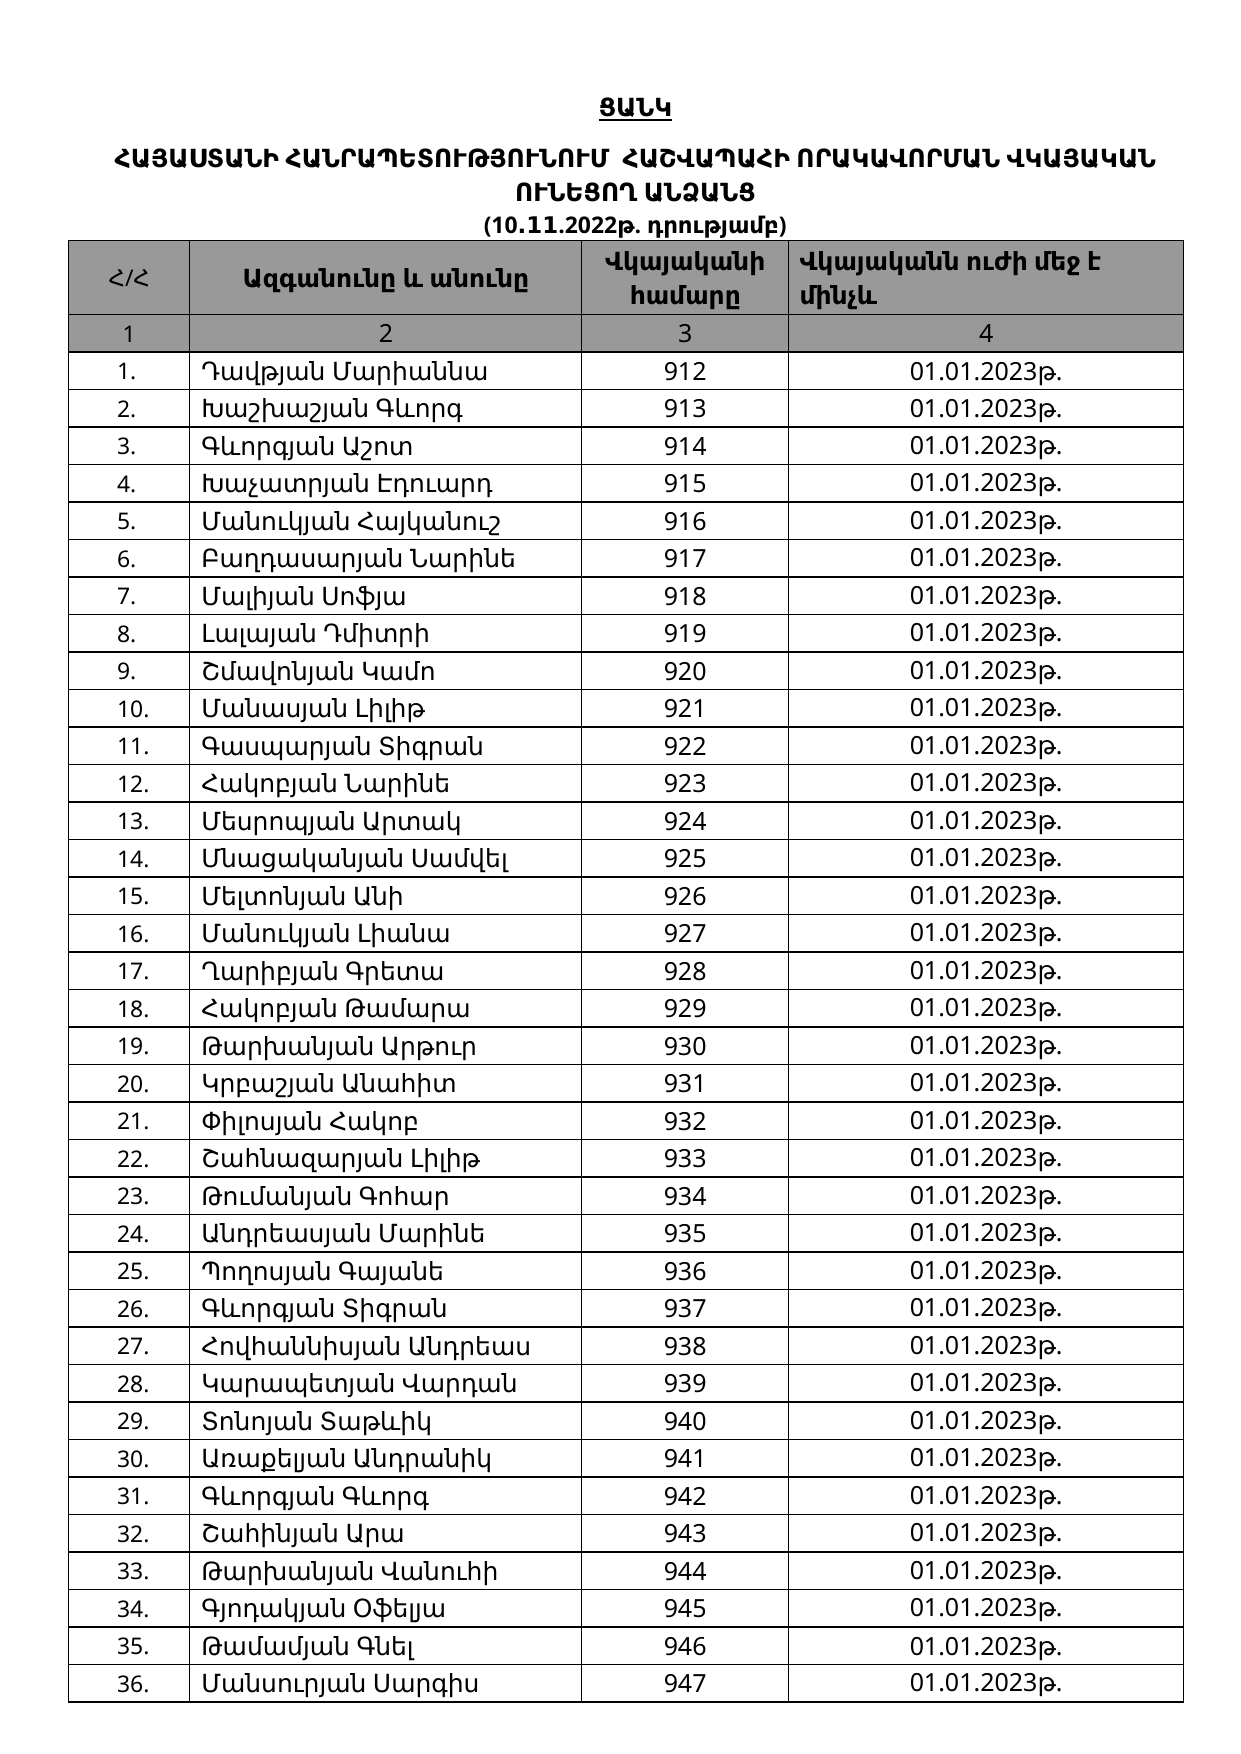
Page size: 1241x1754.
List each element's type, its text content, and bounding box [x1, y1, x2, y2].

table_cell 942 [582, 1478, 788, 1514]
table_cell [69, 1515, 189, 1551]
table_cell 01.01.2023թ. [789, 1665, 1183, 1701]
table_cell 940 [582, 1403, 788, 1439]
table_cell 919 [582, 615, 788, 651]
table_cell Թարխանյան Արթուր [190, 1028, 581, 1064]
table_cell 2 [190, 315, 581, 351]
table_cell Մանուկյան Լիանա [190, 915, 581, 951]
table_cell Մելտոնյան Անի [190, 878, 581, 914]
table_cell Խաչատրյան Էդուարդ [190, 465, 581, 501]
table_cell Գևորգյան Տիգրան [190, 1290, 581, 1326]
table_cell Ղարիբյան Գրետա [190, 953, 581, 989]
table_cell Շահինյան Արա [190, 1515, 581, 1551]
table_cell [69, 878, 189, 914]
table_cell [69, 1328, 189, 1364]
table_cell Լալայան Դմիտրի [190, 615, 581, 651]
table_header Վկայականն ուժի մեջ է մինչև [789, 241, 1183, 314]
table_cell 921 [582, 690, 788, 726]
table_cell 931 [582, 1065, 788, 1101]
table_cell [69, 1178, 189, 1214]
table_cell 944 [582, 1553, 788, 1589]
table_cell [69, 1028, 189, 1064]
table_cell 918 [582, 578, 788, 614]
table_cell 930 [582, 1028, 788, 1064]
table_cell 01.01.2023թ. [789, 728, 1183, 764]
table_cell [69, 1403, 189, 1439]
table_cell 01.01.2023թ. [789, 1628, 1183, 1664]
table_cell 932 [582, 1103, 788, 1139]
table_cell [69, 765, 189, 801]
table_cell [69, 615, 189, 651]
table_cell 01.01.2023թ. [789, 1253, 1183, 1289]
table_cell 934 [582, 1178, 788, 1214]
table_header Հ/Հ [69, 241, 189, 314]
table_cell Գևորգյան Գևորգ [190, 1478, 581, 1514]
table_cell 933 [582, 1140, 788, 1176]
table_cell Տոնոյան Տաթևիկ [190, 1403, 581, 1439]
table_cell [69, 1253, 189, 1289]
table_cell 937 [582, 1290, 788, 1326]
table_cell Թումանյան Գոհար [190, 1178, 581, 1214]
table_cell 914 [582, 428, 788, 464]
table_cell [69, 1628, 189, 1664]
table_cell Դավթյան Մարիաննա [190, 353, 581, 389]
text (10.11.2022թ. դրությամբ) [75, 209, 1195, 240]
table_cell Անդրեասյան Մարինե [190, 1215, 581, 1251]
table_cell 923 [582, 765, 788, 801]
table_cell 947 [582, 1665, 788, 1701]
table_cell Հակոբյան Թամարա [190, 990, 581, 1026]
table_cell 01.01.2023թ. [789, 653, 1183, 689]
table_cell 01.01.2023թ. [789, 1328, 1183, 1364]
table_cell Մեսրոպյան Արտակ [190, 803, 581, 839]
table_cell 924 [582, 803, 788, 839]
table_cell Հովհաննիսյան Անդրեաս [190, 1328, 581, 1364]
table_cell Մնացականյան Սամվել [190, 840, 581, 876]
text ՈՒՆԵՑՈՂ ԱՆՁԱՆՑ [75, 175, 1195, 209]
table_cell [69, 1440, 189, 1476]
table_cell 01.01.2023թ. [789, 953, 1183, 989]
table_cell Թամամյան Գնել [190, 1628, 581, 1664]
table_cell 01.01.2023թ. [789, 1590, 1183, 1626]
table_cell [69, 1553, 189, 1589]
table_header Ազգանունը և անունը [190, 241, 581, 314]
table_cell [69, 1665, 189, 1701]
table_cell 1 [69, 315, 189, 351]
table_cell 01.01.2023թ. [789, 915, 1183, 951]
table_cell 916 [582, 503, 788, 539]
table_cell 939 [582, 1365, 788, 1401]
table_cell 929 [582, 990, 788, 1026]
table_cell [69, 653, 189, 689]
table_cell 913 [582, 390, 788, 426]
table_cell 3 [582, 315, 788, 351]
table_cell 01.01.2023թ. [789, 765, 1183, 801]
table_cell Հակոբյան Նարինե [190, 765, 581, 801]
table_cell Մալիյան Սոֆյա [190, 578, 581, 614]
table_cell 01.01.2023թ. [789, 1478, 1183, 1514]
table_cell 01.01.2023թ. [789, 1440, 1183, 1476]
table_cell Կրբաշյան Անահիտ [190, 1065, 581, 1101]
table_cell 01.01.2023թ. [789, 615, 1183, 651]
table_cell Կարապետյան Վարդան [190, 1365, 581, 1401]
table_cell 925 [582, 840, 788, 876]
table_cell [69, 578, 189, 614]
table_cell [69, 1065, 189, 1101]
table_cell 01.01.2023թ. [789, 1553, 1183, 1589]
table_cell [69, 428, 189, 464]
table_cell Մանուկյան Հայկանուշ [190, 503, 581, 539]
table_cell Գյոդակյան Օֆելյա [190, 1590, 581, 1626]
table_cell [69, 1590, 189, 1626]
table_cell 01.01.2023թ. [789, 990, 1183, 1026]
text ՑԱՆԿ [75, 90, 1195, 124]
table_cell 01.01.2023թ. [789, 540, 1183, 576]
table_cell 01.01.2023թ. [789, 1403, 1183, 1439]
table_cell Մանասյան Լիլիթ [190, 690, 581, 726]
table_cell [69, 915, 189, 951]
table_cell 01.01.2023թ. [789, 1065, 1183, 1101]
table_cell 922 [582, 728, 788, 764]
table_cell Թարխանյան Վանուհի [190, 1553, 581, 1589]
table_cell 01.01.2023թ. [789, 803, 1183, 839]
table_cell [69, 690, 189, 726]
table_cell 01.01.2023թ. [789, 1215, 1183, 1251]
table_cell 946 [582, 1628, 788, 1664]
table_cell 01.01.2023թ. [789, 390, 1183, 426]
table_cell 01.01.2023թ. [789, 1140, 1183, 1176]
table_cell 01.01.2023թ. [789, 1290, 1183, 1326]
table_cell Գասպարյան Տիգրան [190, 728, 581, 764]
table_cell [69, 1140, 189, 1176]
table_cell Բաղդասարյան Նարինե [190, 540, 581, 576]
table_cell [69, 990, 189, 1026]
table_cell [69, 840, 189, 876]
table_cell Խաշխաշյան Գևորգ [190, 390, 581, 426]
table_cell 4 [789, 315, 1183, 351]
table_cell 936 [582, 1253, 788, 1289]
table_cell 01.01.2023թ. [789, 878, 1183, 914]
table_cell [69, 1478, 189, 1514]
table_cell 01.01.2023թ. [789, 503, 1183, 539]
table_cell Փիլոսյան Հակոբ [190, 1103, 581, 1139]
table_cell 945 [582, 1590, 788, 1626]
table_cell [69, 803, 189, 839]
table_cell 935 [582, 1215, 788, 1251]
table_cell 01.01.2023թ. [789, 690, 1183, 726]
table_cell [69, 1215, 189, 1251]
table_cell Մանսուրյան Սարգիս [190, 1665, 581, 1701]
table_cell [69, 390, 189, 426]
table_cell 01.01.2023թ. [789, 465, 1183, 501]
table_cell [69, 540, 189, 576]
table_cell Պողոսյան Գայանե [190, 1253, 581, 1289]
table_cell 01.01.2023թ. [789, 1103, 1183, 1139]
table_cell 938 [582, 1328, 788, 1364]
table_cell [69, 465, 189, 501]
table_cell Առաքելյան Անդրանիկ [190, 1440, 581, 1476]
table_cell 943 [582, 1515, 788, 1551]
table_cell 01.01.2023թ. [789, 1515, 1183, 1551]
table_cell 01.01.2023թ. [789, 1365, 1183, 1401]
table_cell 917 [582, 540, 788, 576]
table_cell Շմավոնյան Կամո [190, 653, 581, 689]
text ՀԱՅԱՍՏԱՆԻ ՀԱՆՐԱՊԵՏՈՒԹՅՈՒՆՈՒՄ ՀԱՇՎԱՊԱՀԻ ՈՐԱԿԱՎՈՐՄԱՆ ՎԿԱՅԱԿԱՆ [75, 141, 1195, 175]
table_cell Շահնազարյան Լիլիթ [190, 1140, 581, 1176]
table_cell 01.01.2023թ. [789, 1178, 1183, 1214]
table_cell 926 [582, 878, 788, 914]
table_cell 928 [582, 953, 788, 989]
table_cell [69, 953, 189, 989]
table_cell [69, 1290, 189, 1326]
table_cell [69, 503, 189, 539]
table_header Վկայականի համարը [582, 241, 788, 314]
table_cell [69, 728, 189, 764]
table_cell 01.01.2023թ. [789, 578, 1183, 614]
table_cell 920 [582, 653, 788, 689]
table_cell [69, 1103, 189, 1139]
table_cell [69, 353, 189, 389]
table_cell 941 [582, 1440, 788, 1476]
table_cell [69, 1365, 189, 1401]
table_cell 912 [582, 353, 788, 389]
table_cell 915 [582, 465, 788, 501]
table_cell 01.01.2023թ. [789, 353, 1183, 389]
table_cell 01.01.2023թ. [789, 428, 1183, 464]
table_cell 01.01.2023թ. [789, 1028, 1183, 1064]
table_cell 927 [582, 915, 788, 951]
table_cell 01.01.2023թ. [789, 840, 1183, 876]
table_cell Գևորգյան Աշոտ [190, 428, 581, 464]
